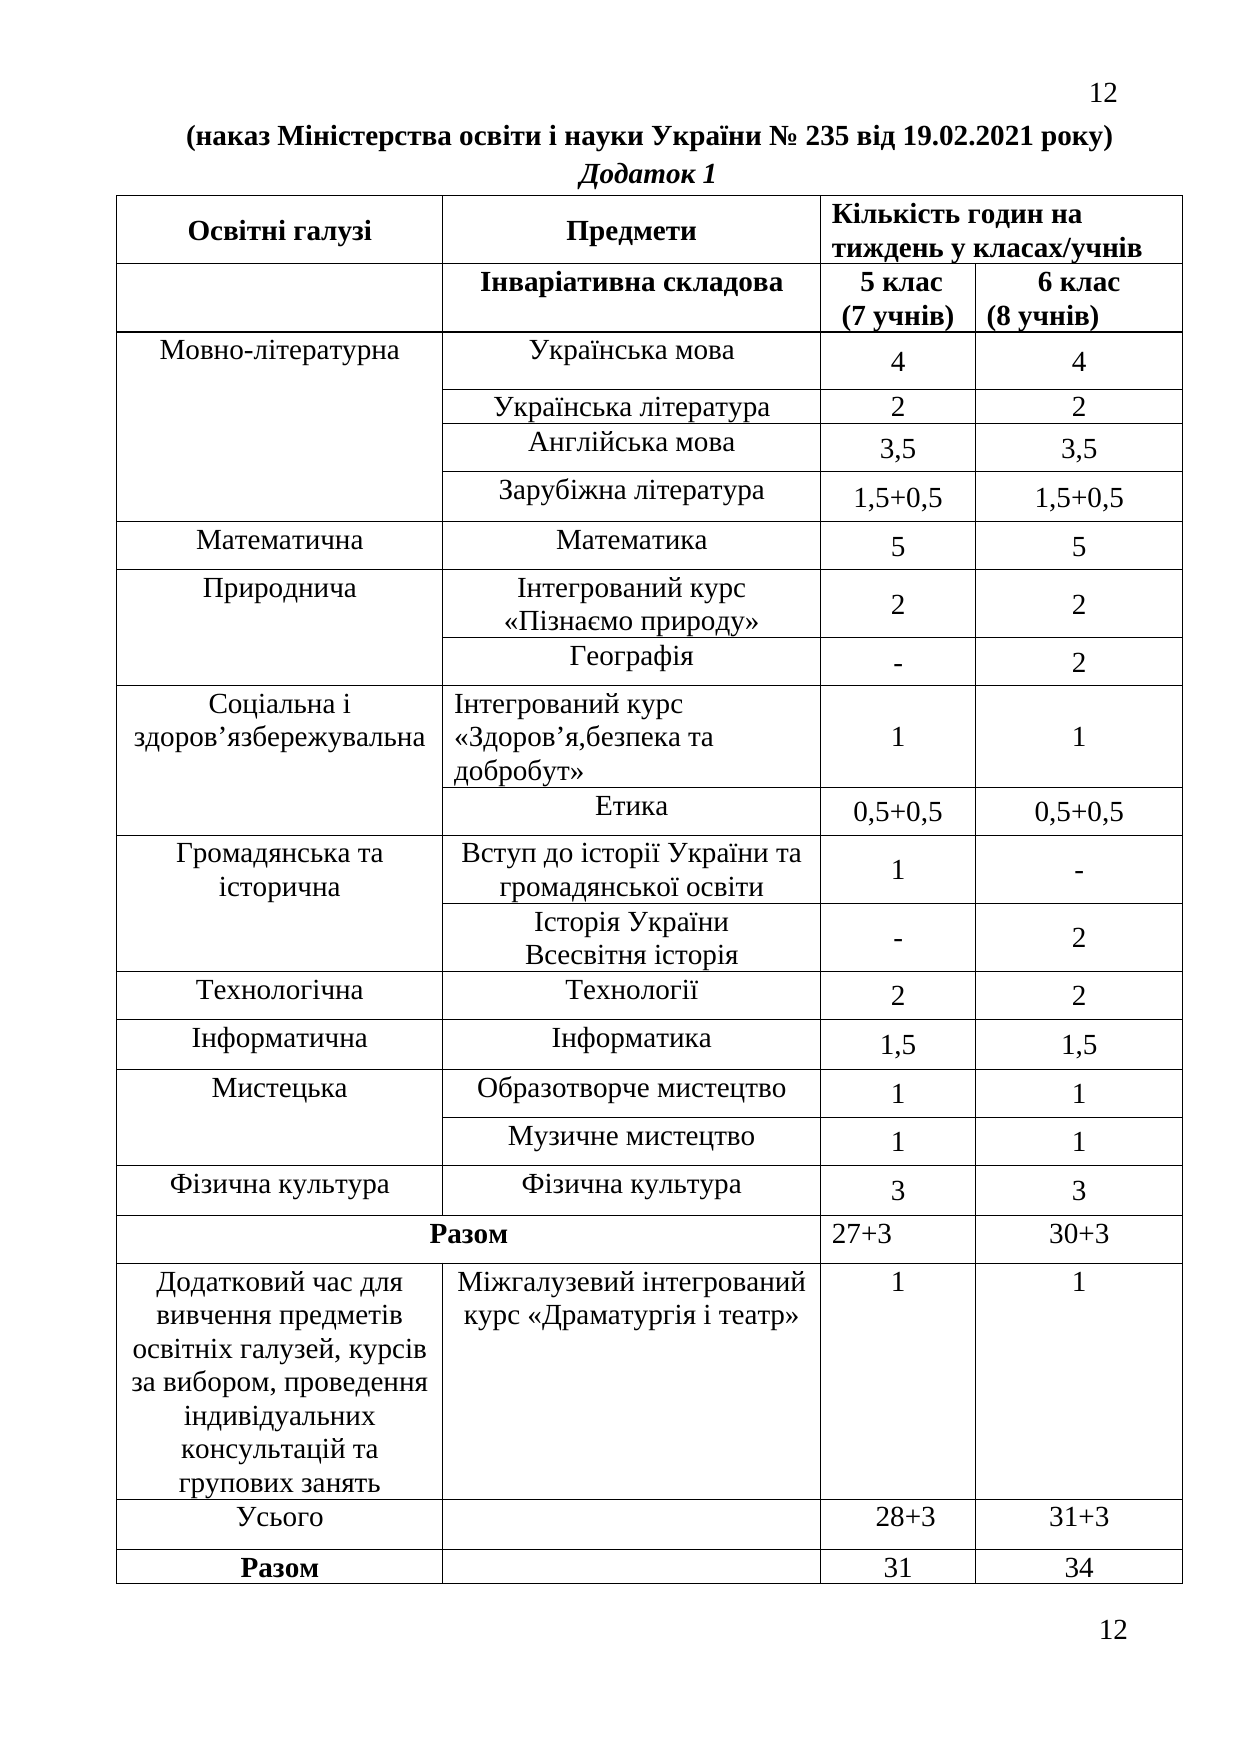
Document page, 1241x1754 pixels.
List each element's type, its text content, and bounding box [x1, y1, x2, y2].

table_cell - [821, 638, 975, 685]
table_cell 1 [821, 686, 975, 787]
table_cell [117, 264, 442, 331]
table_cell 0,5+0,5 [821, 788, 975, 834]
table_cell Музичне мистецтво [443, 1118, 820, 1165]
table_cell Громадянська та історична [117, 836, 442, 971]
table_cell Інформатика [443, 1020, 820, 1069]
table_cell 1 [976, 1264, 1182, 1498]
table_cell 1 [976, 1070, 1182, 1117]
table_cell 1,5+0,5 [976, 472, 1182, 521]
table_cell Вступ до історії України та громадянської освіти [443, 836, 820, 903]
table_cell 2 [821, 390, 975, 423]
table_cell Мистецька [117, 1070, 442, 1165]
table_cell 5 клас (7 учнів) [821, 264, 975, 331]
table_cell 1,5 [976, 1020, 1182, 1069]
table_cell Технологічна [117, 972, 442, 1019]
table_header Предмети [443, 196, 820, 263]
table_cell Історія України Всесвітня історія [443, 904, 820, 971]
table_cell Інформатична [117, 1020, 442, 1069]
text Додаток 1 [148, 157, 1151, 190]
table_cell 28+3 [821, 1500, 975, 1549]
table_cell 1 [976, 686, 1182, 787]
table_cell Разом [117, 1216, 820, 1263]
table_cell 6 клас (8 учнів) [976, 264, 1182, 331]
table_cell Усього [117, 1500, 442, 1549]
table_cell 2 [976, 570, 1182, 637]
table_cell 3,5 [821, 424, 975, 471]
table_cell Додатковий час для вивчення предметів освітніх галузей, курсів за вибором, проведення індивідуальних консультацій та групових занять [117, 1264, 442, 1498]
table_cell 1 [976, 1118, 1182, 1165]
table_cell Українська література [443, 390, 820, 423]
table_cell Українська мова [443, 333, 820, 388]
table_cell [443, 1500, 820, 1549]
table_cell [443, 1550, 820, 1583]
table_cell Зарубіжна література [443, 472, 820, 521]
table_cell 3 [976, 1166, 1182, 1215]
table_cell Географія [443, 638, 820, 685]
table_cell Інтегрований курс «Здоров’я,безпека та добробут» [443, 686, 820, 787]
table_cell 5 [821, 522, 975, 569]
table_cell Мовно-літературна [117, 333, 442, 521]
table_cell Фізична культура [117, 1166, 442, 1215]
table_header Кількість годин на тиждень у класах/учнів [821, 196, 1182, 263]
table_cell 1 [821, 1118, 975, 1165]
table_cell 34 [976, 1550, 1182, 1583]
table_header Освітні галузі [117, 196, 442, 263]
table_cell - [976, 836, 1182, 903]
table_cell 1 [821, 836, 975, 903]
table_cell 1 [821, 1070, 975, 1117]
table_cell Образотворче мистецтво [443, 1070, 820, 1117]
table_cell Разом [117, 1550, 442, 1583]
table_cell 2 [976, 972, 1182, 1019]
table_cell 3 [821, 1166, 975, 1215]
table_cell 30+3 [976, 1216, 1182, 1263]
table_cell 3,5 [976, 424, 1182, 471]
table_cell 0,5+0,5 [976, 788, 1182, 834]
table_cell Міжгалузевий інтегрований курс «Драматургія і театр» [443, 1264, 820, 1498]
table_cell Англійська мова [443, 424, 820, 471]
table_cell 27+3 [821, 1216, 975, 1263]
table_cell Природнича [117, 570, 442, 685]
table_cell 1 [821, 1264, 975, 1498]
text (наказ Міністерства освіти і науки України № 235 від 19.02.2021 року) [148, 118, 1151, 152]
table_cell 4 [976, 333, 1182, 388]
table_cell Інваріативна складова [443, 264, 820, 331]
table_cell 2 [821, 570, 975, 637]
table_cell Фізична культура [443, 1166, 820, 1215]
table_cell Соціальна і здоров’язбережувальна [117, 686, 442, 834]
table_cell 1,5 [821, 1020, 975, 1069]
table_cell 2 [976, 390, 1182, 423]
table_cell 31+3 [976, 1500, 1182, 1549]
table_cell 2 [976, 904, 1182, 971]
table_cell 5 [976, 522, 1182, 569]
table_cell 31 [821, 1550, 975, 1583]
table_cell 1,5+0,5 [821, 472, 975, 521]
table_cell Технології [443, 972, 820, 1019]
table_cell Математична [117, 522, 442, 569]
table_cell - [821, 904, 975, 971]
table_cell 2 [976, 638, 1182, 685]
table_cell Математика [443, 522, 820, 569]
table_cell Інтегрований курс «Пізнаємо природу» [443, 570, 820, 637]
table_cell 4 [821, 333, 975, 388]
table_cell Етика [443, 788, 820, 834]
table_cell 2 [821, 972, 975, 1019]
